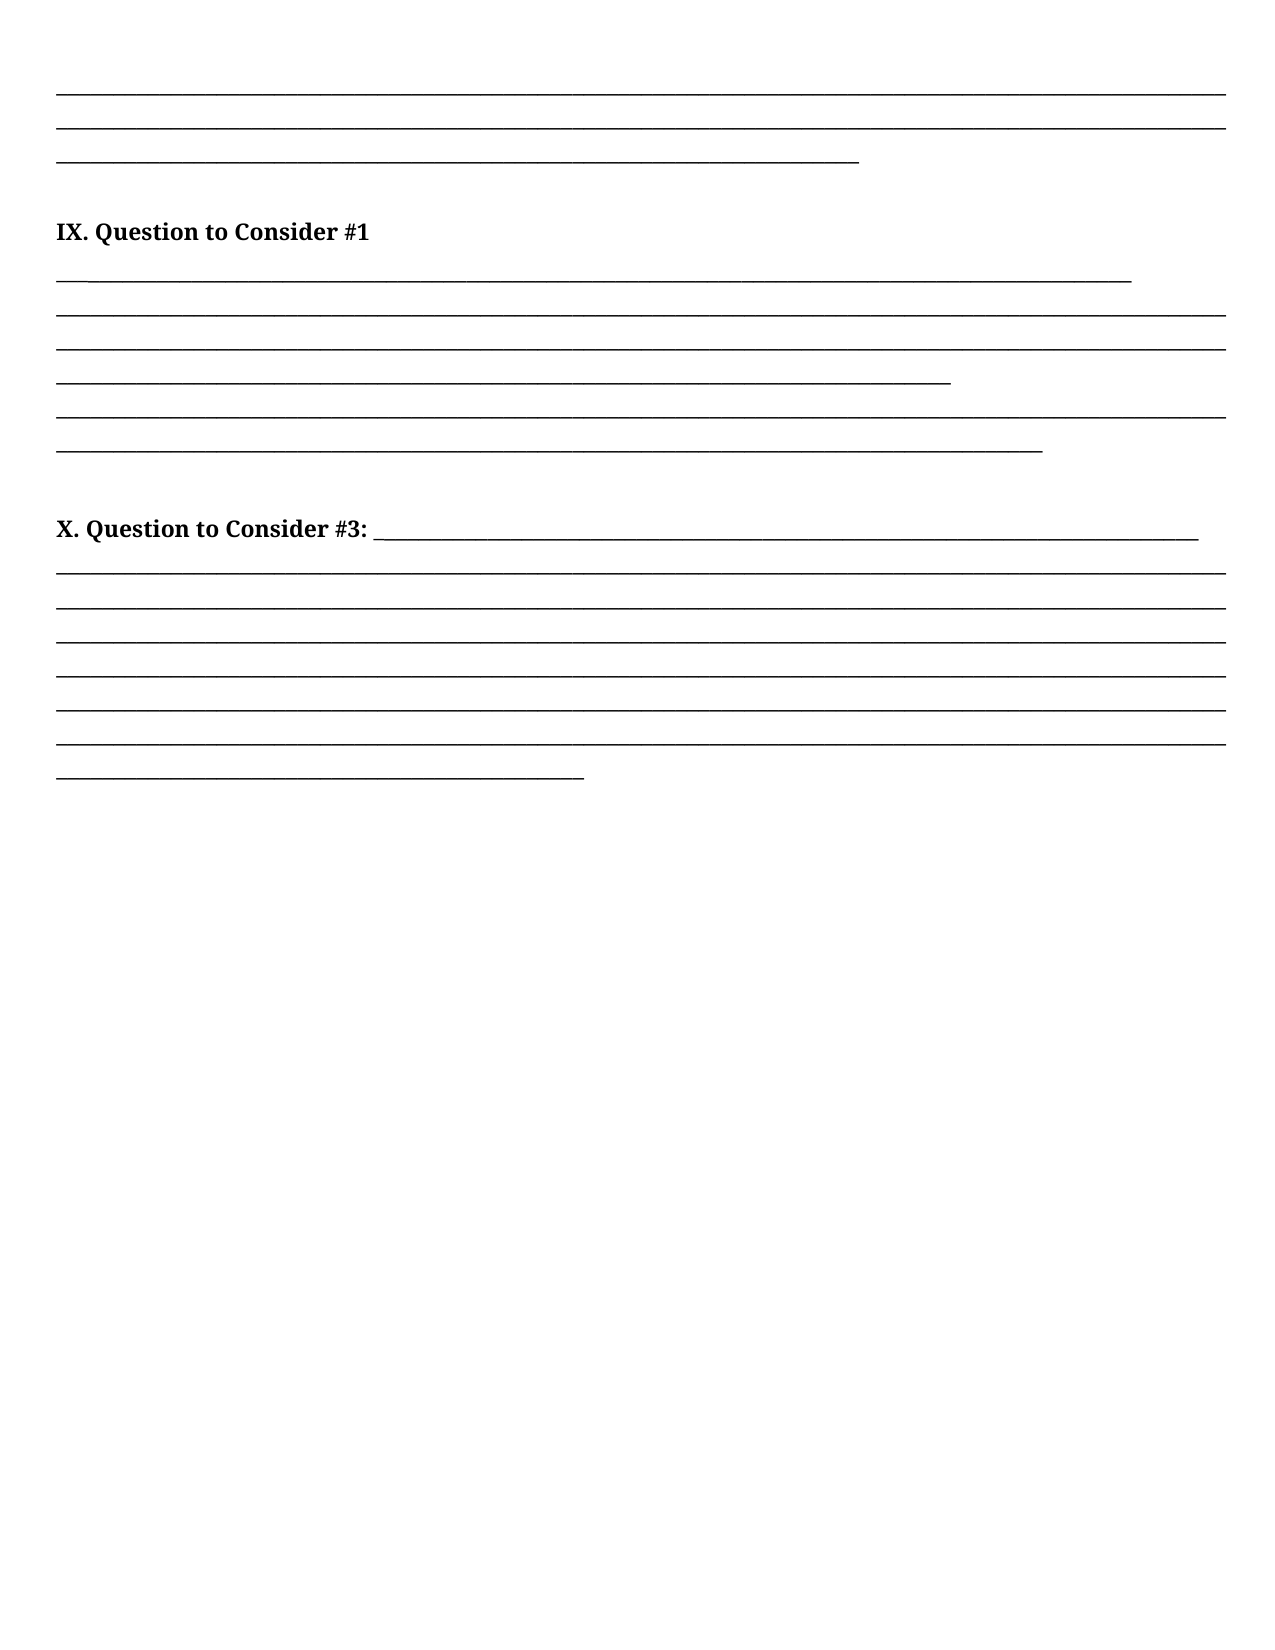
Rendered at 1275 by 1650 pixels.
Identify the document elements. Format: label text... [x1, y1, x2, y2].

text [56, 66, 1237, 168]
text IX. Question to Consider #1 ______________________________________________________________________________________________ __________________________________________________________________________________________________________________________________________________________________________________________________________________________________________________________________________________________ ____________________________________________________________________________________________________________________________________________________________________________________________ X. Question to Consider #3: ________________________________________________________________________ __________________________________________________________________________________________________________________________________________________________________________________________________________________________________________________________________________________________________________________________________________________________________________________________________________________________________________________________________________________________________________________________________________________________________________________________________________________________________________________________________________________ [56, 184, 1237, 783]
